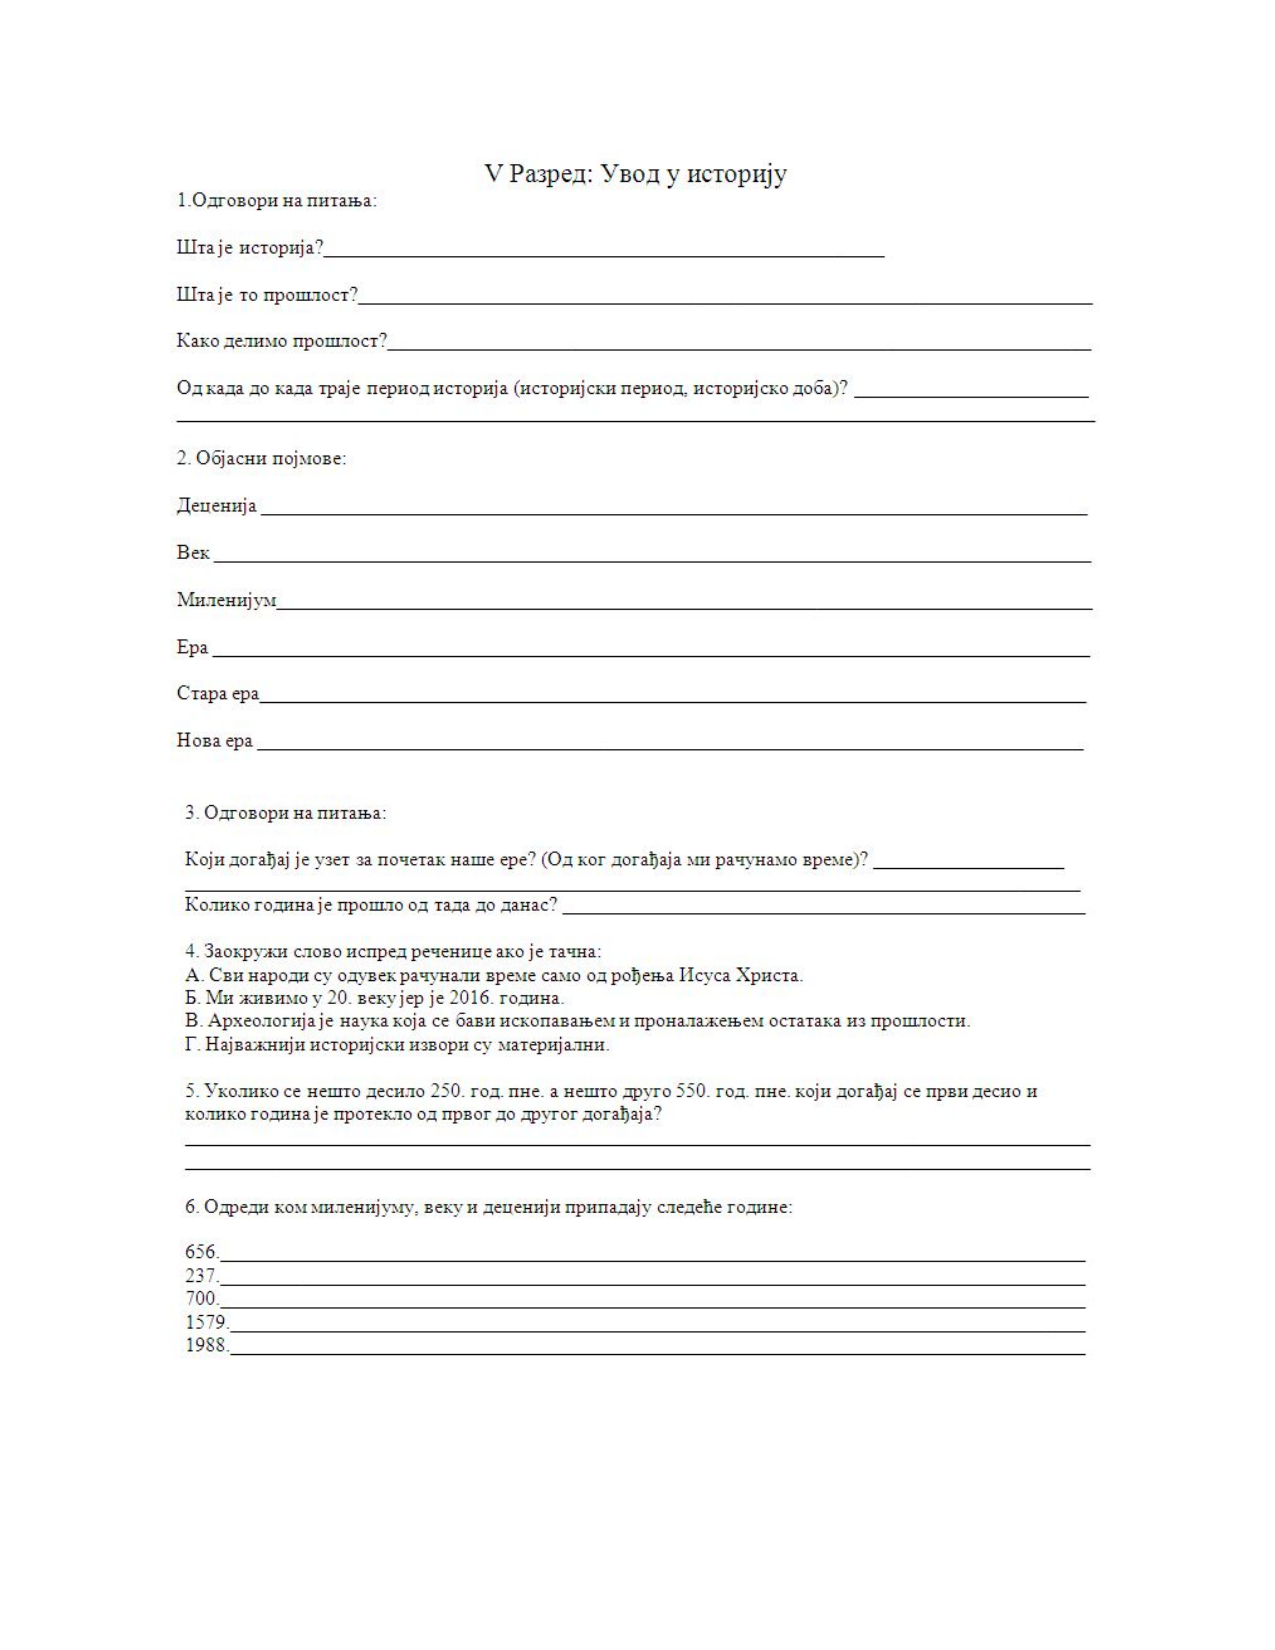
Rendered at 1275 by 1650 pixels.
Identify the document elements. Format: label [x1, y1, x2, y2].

picture [150, 150, 1125, 771]
picture [150, 795, 1125, 1417]
